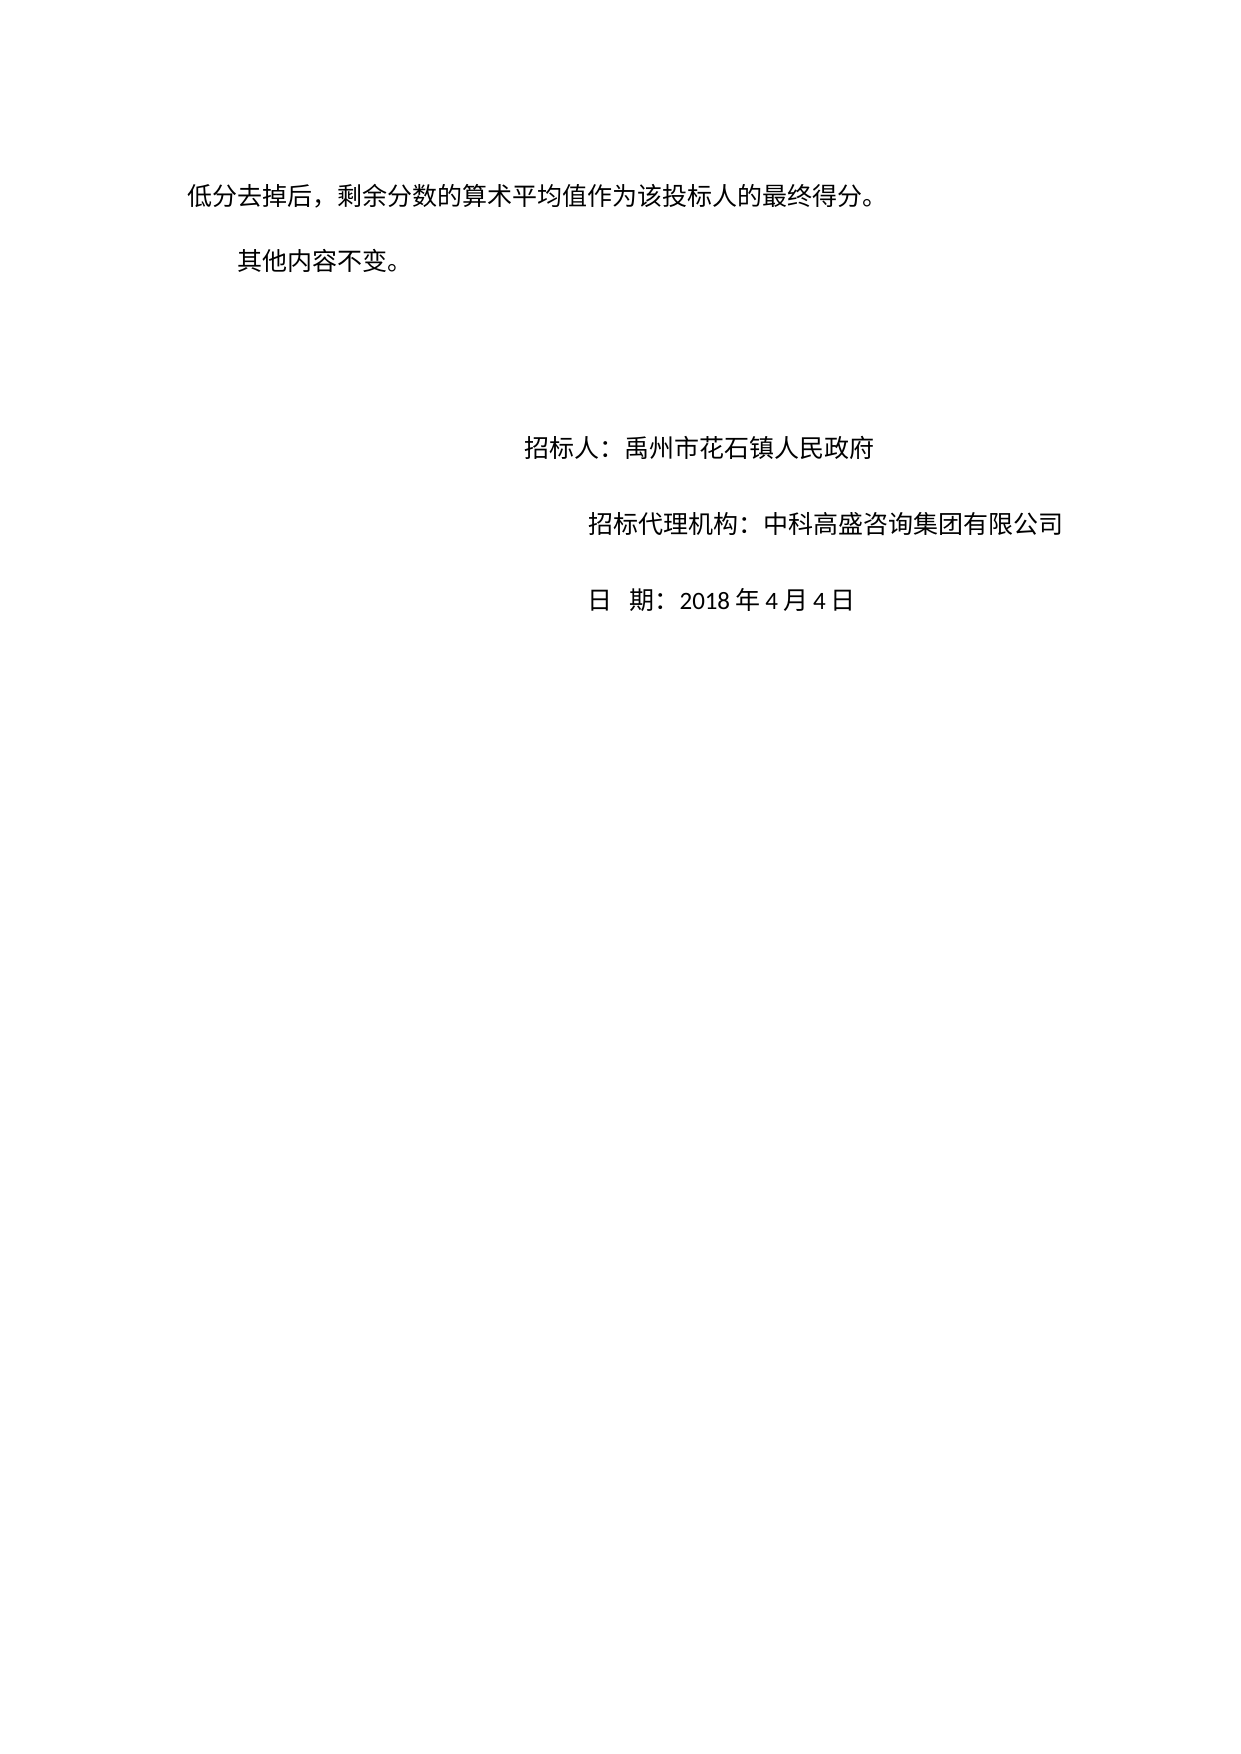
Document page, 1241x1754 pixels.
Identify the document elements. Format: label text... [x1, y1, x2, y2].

text 招标代理机构：中科高盛咨询集团有限公司 [177, 490, 1064, 555]
text 其他内容不变。 [187, 227, 1053, 292]
text 招标人：禹州市花石镇人民政府 [177, 414, 1064, 479]
text 日 期：2018年4月4日 [187, 566, 1064, 631]
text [187, 162, 1053, 227]
